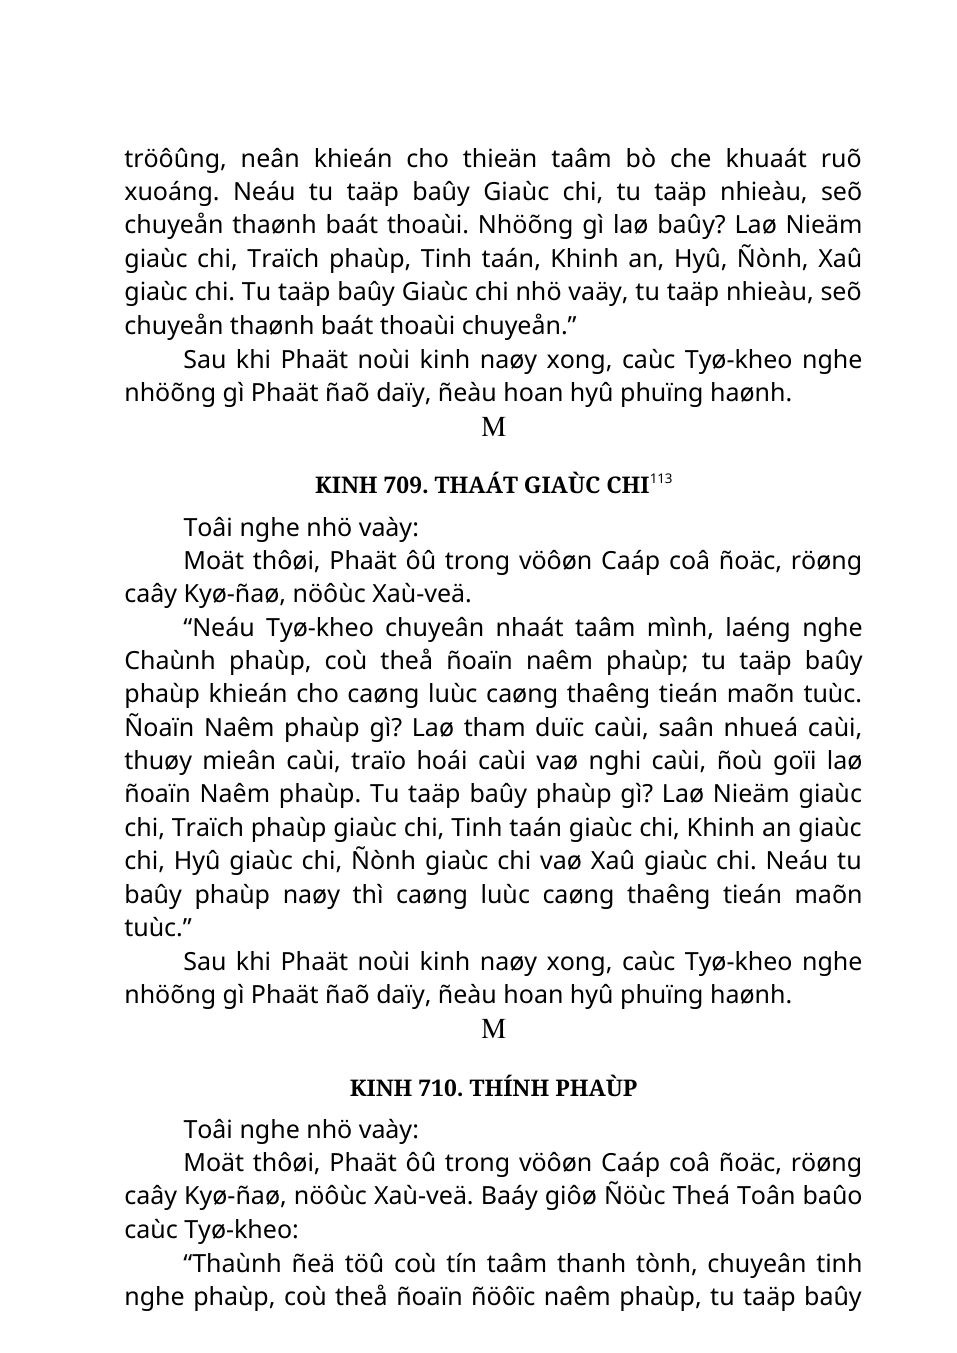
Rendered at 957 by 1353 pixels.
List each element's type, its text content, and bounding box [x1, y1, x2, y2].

subtitle  [112, 1018, 874, 1045]
text Toâi nghe nhö vaày: [183, 1113, 875, 1145]
subtitle  [112, 417, 874, 443]
text Sau khi Phaät noùi kinh naøy xong, caùc Tyø-kheo nghe nhöõng gì Phaät ñaõ daïy, ñeàu hoan hyû phuïng haønh. [124, 341, 863, 408]
text Sau khi Phaät noùi kinh naøy xong, caùc Tyø-kheo nghe nhöõng gì Phaät ñaõ daïy, ñeàu hoan hyû phuïng haønh. [124, 944, 863, 1011]
text Moät thôøi, Phaät ôû trong vöôøn Caáp coâ ñoäc, röøng caây Kyø-ñaø, nöôùc Xaù-veä. Baáy giôø Ñöùc Theá Toân baûo caùc Tyø-kheo: [124, 1145, 863, 1245]
text Toâi nghe nhö vaày: [183, 510, 875, 543]
text “Neáu Tyø-kheo chuyeân nhaát taâm mình, laéng nghe Chaùnh phaùp, coù theå ñoaïn naêm phaùp; tu taäp baûy phaùp khieán cho caøng luùc caøng thaêng tieán maõn tuùc. Ñoaïn Naêm phaùp gì? Laø tham duïc caùi, saân nhueá caùi, thuøy mieân caùi, traïo hoái caùi vaø nghi caùi, ñoù goïi laø ñoaïn Naêm phaùp. Tu taäp baûy phaùp gì? Laø Nieäm giaùc chi, Traïch phaùp giaùc chi, Tinh taán giaùc chi, Khinh an giaùc chi, Hyû giaùc chi, Ñònh giaùc chi vaø Xaû giaùc chi. Neáu tu baûy phaùp naøy thì caøng luùc caøng thaêng tieán maõn tuùc.” [124, 609, 863, 944]
text tröôûng, neân khieán cho thieän taâm bò che khuaát ruõ xuoáng. Neáu tu taäp baûy Giaùc chi, tu taäp nhieàu, seõ chuyeån thaønh baát thoaùi. Nhöõng gì laø baûy? Laø Nieäm giaùc chi, Traïch phaùp, Tinh taán, Khinh an, Hyû, Ñònh, Xaû giaùc chi. Tu taäp baûy Giaùc chi nhö vaäy, tu taäp nhieàu, seõ chuyeån thaønh baát thoaùi chuyeån.” [124, 141, 863, 341]
text KINH 709. THAÁT GIAÙC CHI113 [222, 469, 765, 501]
text KINH 710. THÍNH PHAÙP [222, 1072, 765, 1103]
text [124, 1245, 863, 1312]
text Moät thôøi, Phaät ôû trong vöôøn Caáp coâ ñoäc, röøng caây Kyø-ñaø, nöôùc Xaù-veä. [124, 543, 863, 609]
